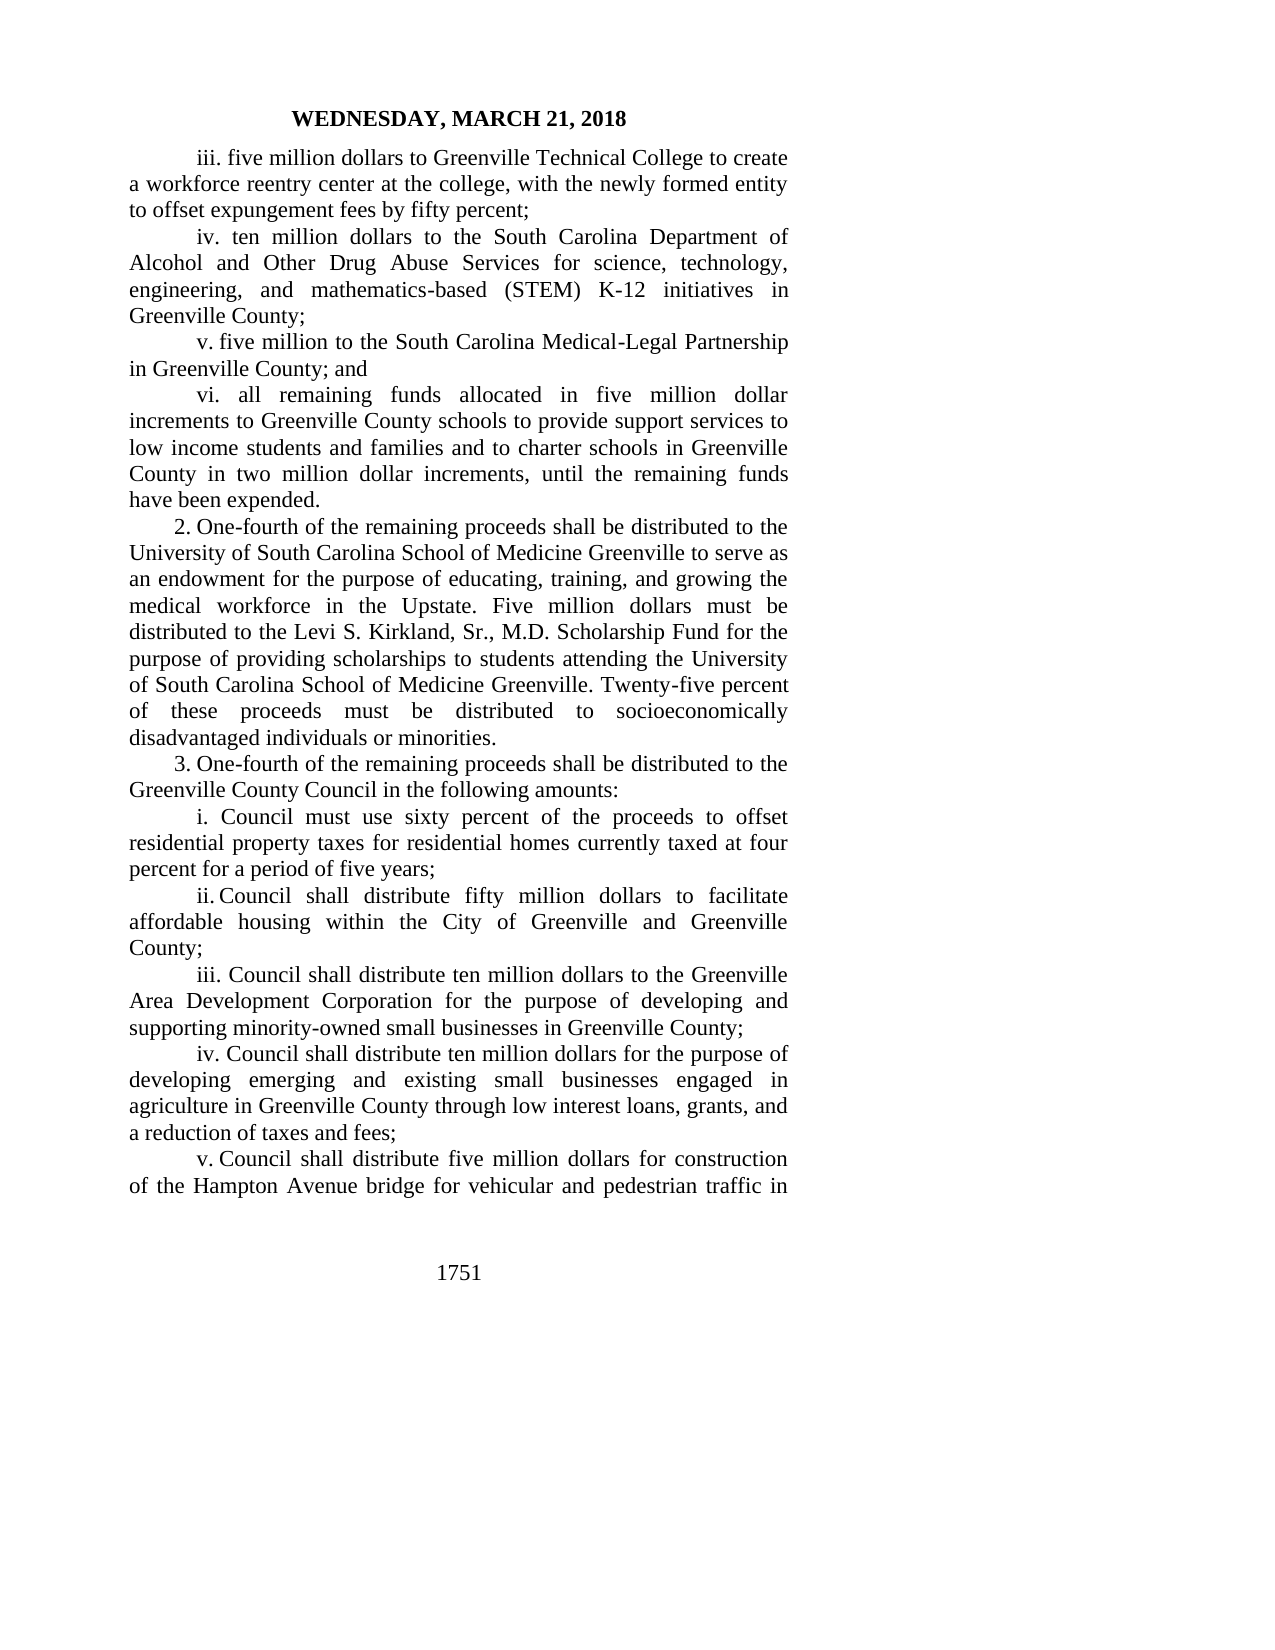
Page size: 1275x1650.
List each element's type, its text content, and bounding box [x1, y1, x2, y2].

text iv. Council shall distribute ten million dollars for the purpose of developing emerging and existing small businesses engaged in agriculture in Greenville County through low interest loans, grants, and a reduction of taxes and fees; [129, 1040, 789, 1145]
text 2. One-fourth of the remaining proceeds shall be distributed to the University of South Carolina School of Medicine Greenville to serve as an endowment for the purpose of educating, training, and growing the medical workforce in the Upstate. Five million dollars must be distributed to the Levi S. Kirkland, Sr., M.D. Scholarship Fund for the purpose of providing scholarships to students attending the University of South Carolina School of Medicine Greenville. Twenty-five percent of these proceeds must be distributed to socioeconomically disadvantaged individuals or minorities. [129, 513, 789, 750]
text iv. ten million dollars to the South Carolina Department of Alcohol and Other Drug Abuse Services for science, technology, engineering, and mathematics-based (STEM) K-12 initiatives in Greenville County; [129, 223, 789, 328]
text iii. Council shall distribute ten million dollars to the Greenville Area Development Corporation for the purpose of developing and supporting minority-owned small businesses in Greenville County; [129, 961, 789, 1040]
text 3. One-fourth of the remaining proceeds shall be distributed to the Greenville County Council in the following amounts: [129, 750, 789, 803]
text iii. five million dollars to Greenville Technical College to create a workforce reentry center at the college, with the newly formed entity to offset expungement fees by fifty percent; [129, 144, 789, 223]
text i. Council must use sixty percent of the proceeds to offset residential property taxes for residential homes currently taxed at four percent for a period of five years; [129, 803, 789, 882]
text v. five million to the South Carolina Medical-Legal Partnership in Greenville County; and [129, 328, 789, 381]
text vi. all remaining funds allocated in five million dollar increments to Greenville County schools to provide support services to low income students and families and to charter schools in Greenville County in two million dollar increments, until the remaining funds have been expended. [129, 381, 789, 513]
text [129, 1145, 789, 1198]
text ii. Council shall distribute fifty million dollars to facilitate affordable housing within the City of Greenville and Greenville County; [129, 882, 789, 961]
